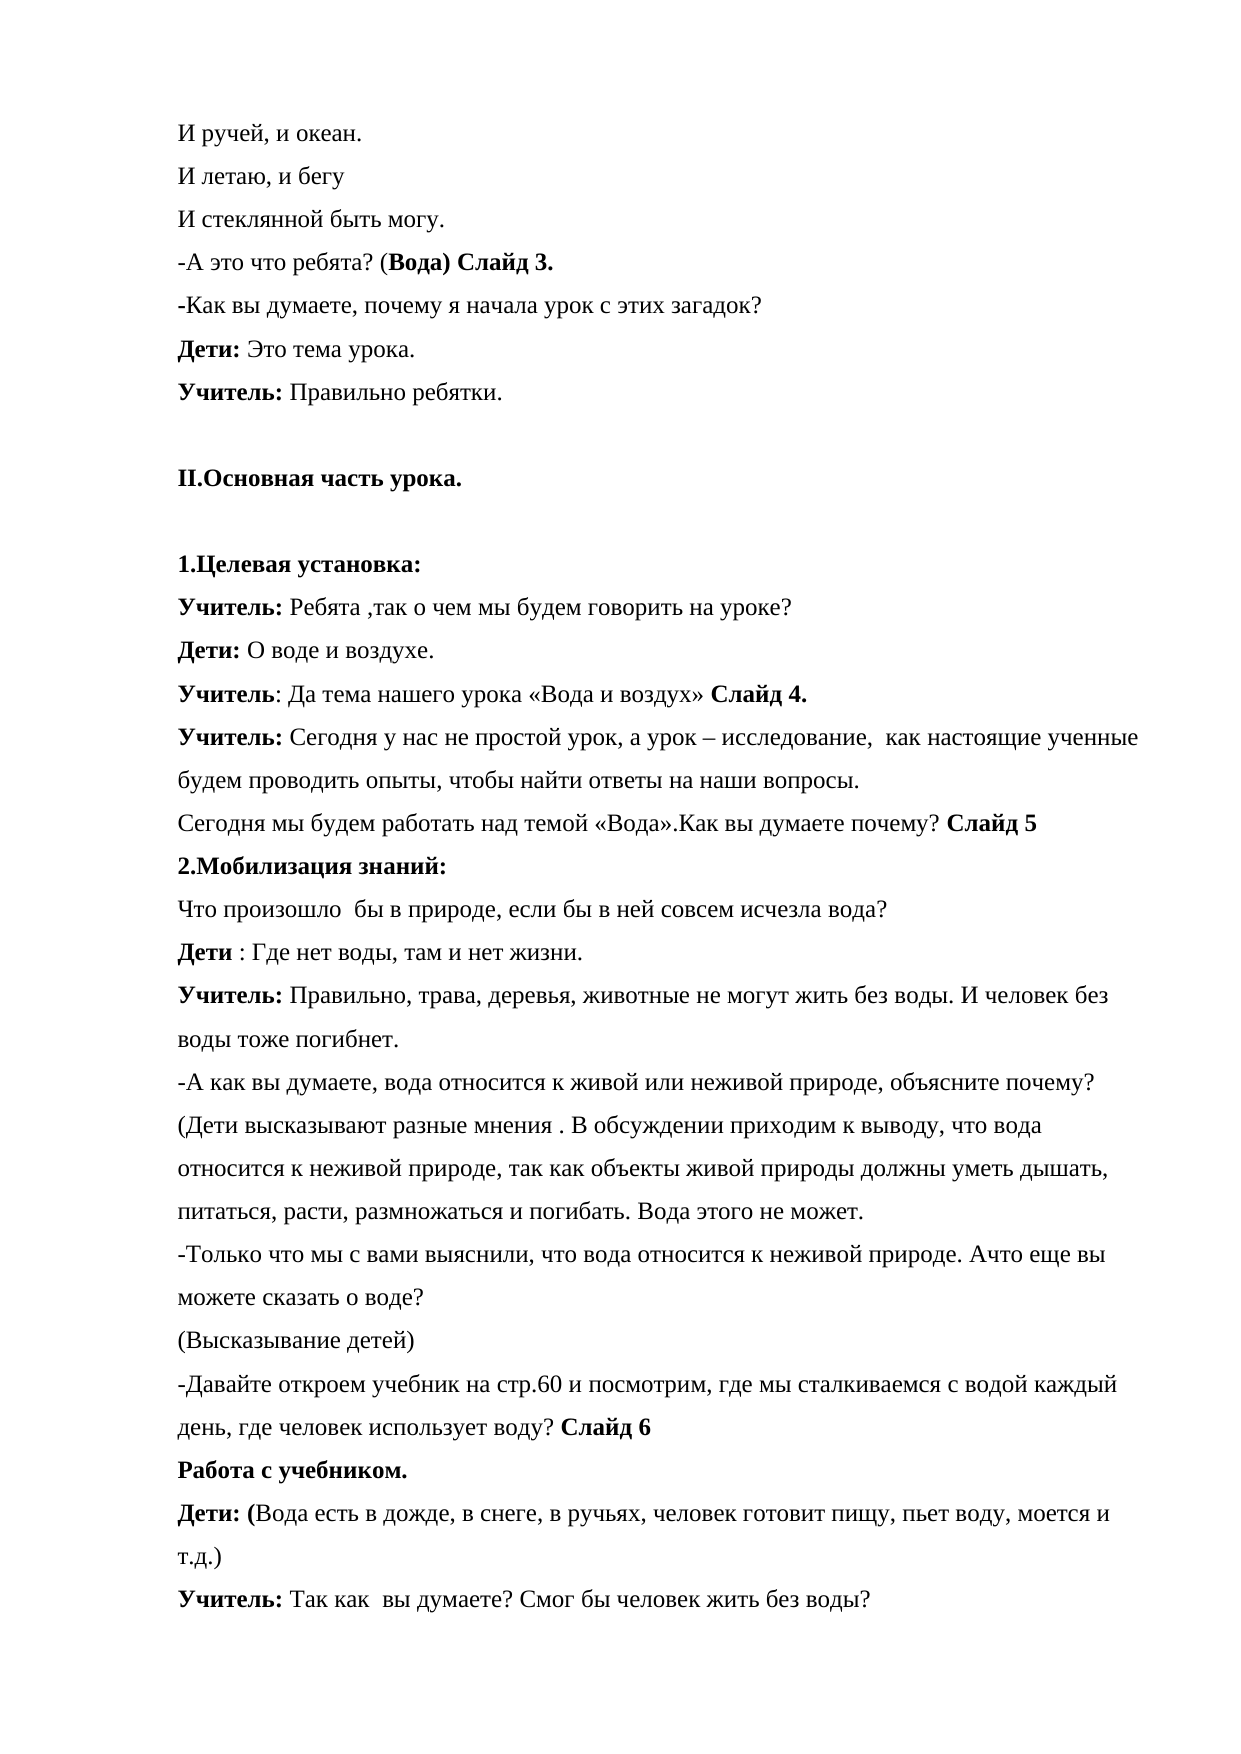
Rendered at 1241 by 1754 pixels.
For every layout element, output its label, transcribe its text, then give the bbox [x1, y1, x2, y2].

text Что произошло бы в природе, если бы в ней совсем исчезла вода? [177, 894, 1152, 923]
text Учитель: Правильно, трава, деревья, животные не могут жить без воды. И человек без воды тоже погибнет. [177, 981, 1152, 1052]
text Учитель: Сегодня у нас не простой урок, а урок – исследование, как настоящие ученные будем проводить опыты, чтобы найти ответы на наши вопросы. [177, 722, 1152, 794]
text 1.Целевая установка: [177, 549, 1152, 578]
text Учитель: Ребята ,так о чем мы будем говорить на уроке? [177, 592, 1152, 621]
text 2.Мобилизация знаний: [177, 851, 1152, 880]
text Дети: Это тема урока. [177, 334, 1152, 362]
text (Высказывание детей) [177, 1326, 1152, 1354]
text И летаю, и бегу [177, 161, 1152, 190]
text И стеклянной быть могу. [177, 204, 1152, 233]
text Работа с учебником. [177, 1455, 1152, 1484]
text -Как вы думаете, почему я начала урок с этих загадок? [177, 291, 1152, 319]
text -Только что мы с вами выяснили, что вода относится к неживой природе. Ачто еще вы можете сказать о воде? [177, 1239, 1152, 1311]
text -А как вы думаете, вода относится к живой или неживой природе, объясните почему? (Дети высказывают разные мнения . В обсуждении приходим к выводу, что вода относится к неживой природе, так как объекты живой природы должны уметь дышать, питаться, расти, размножаться и погибать. Вода этого не может. [177, 1067, 1152, 1225]
text Учитель: Правильно ребятки. [177, 377, 1152, 406]
text Сегодня мы будем работать над темой «Вода».Как вы думаете почему? Слайд 5 [177, 808, 1152, 837]
text -Давайте откроем учебник на стр.60 и посмотрим, где мы сталкиваемся с водой каждый день, где человек использует воду? Слайд 6 [177, 1369, 1152, 1441]
text Учитель: Да тема нашего урока «Вода и воздух» Слайд 4. [177, 679, 1152, 707]
text -А это что ребята? (Вода) Слайд 3. [177, 247, 1152, 276]
text II.Основная часть урока. [177, 463, 1152, 492]
text Дети : Где нет воды, там и нет жизни. [177, 937, 1152, 966]
text И ручей, и океан. [177, 118, 1152, 147]
text Дети: О воде и воздухе. [177, 636, 1152, 664]
text Учитель: Так как вы думаете? Смог бы человек жить без воды? [177, 1584, 1152, 1613]
text Дети: (Вода есть в дожде, в снеге, в ручьях, человек готовит пищу, пьет воду, моется и т.д.) [177, 1498, 1152, 1570]
